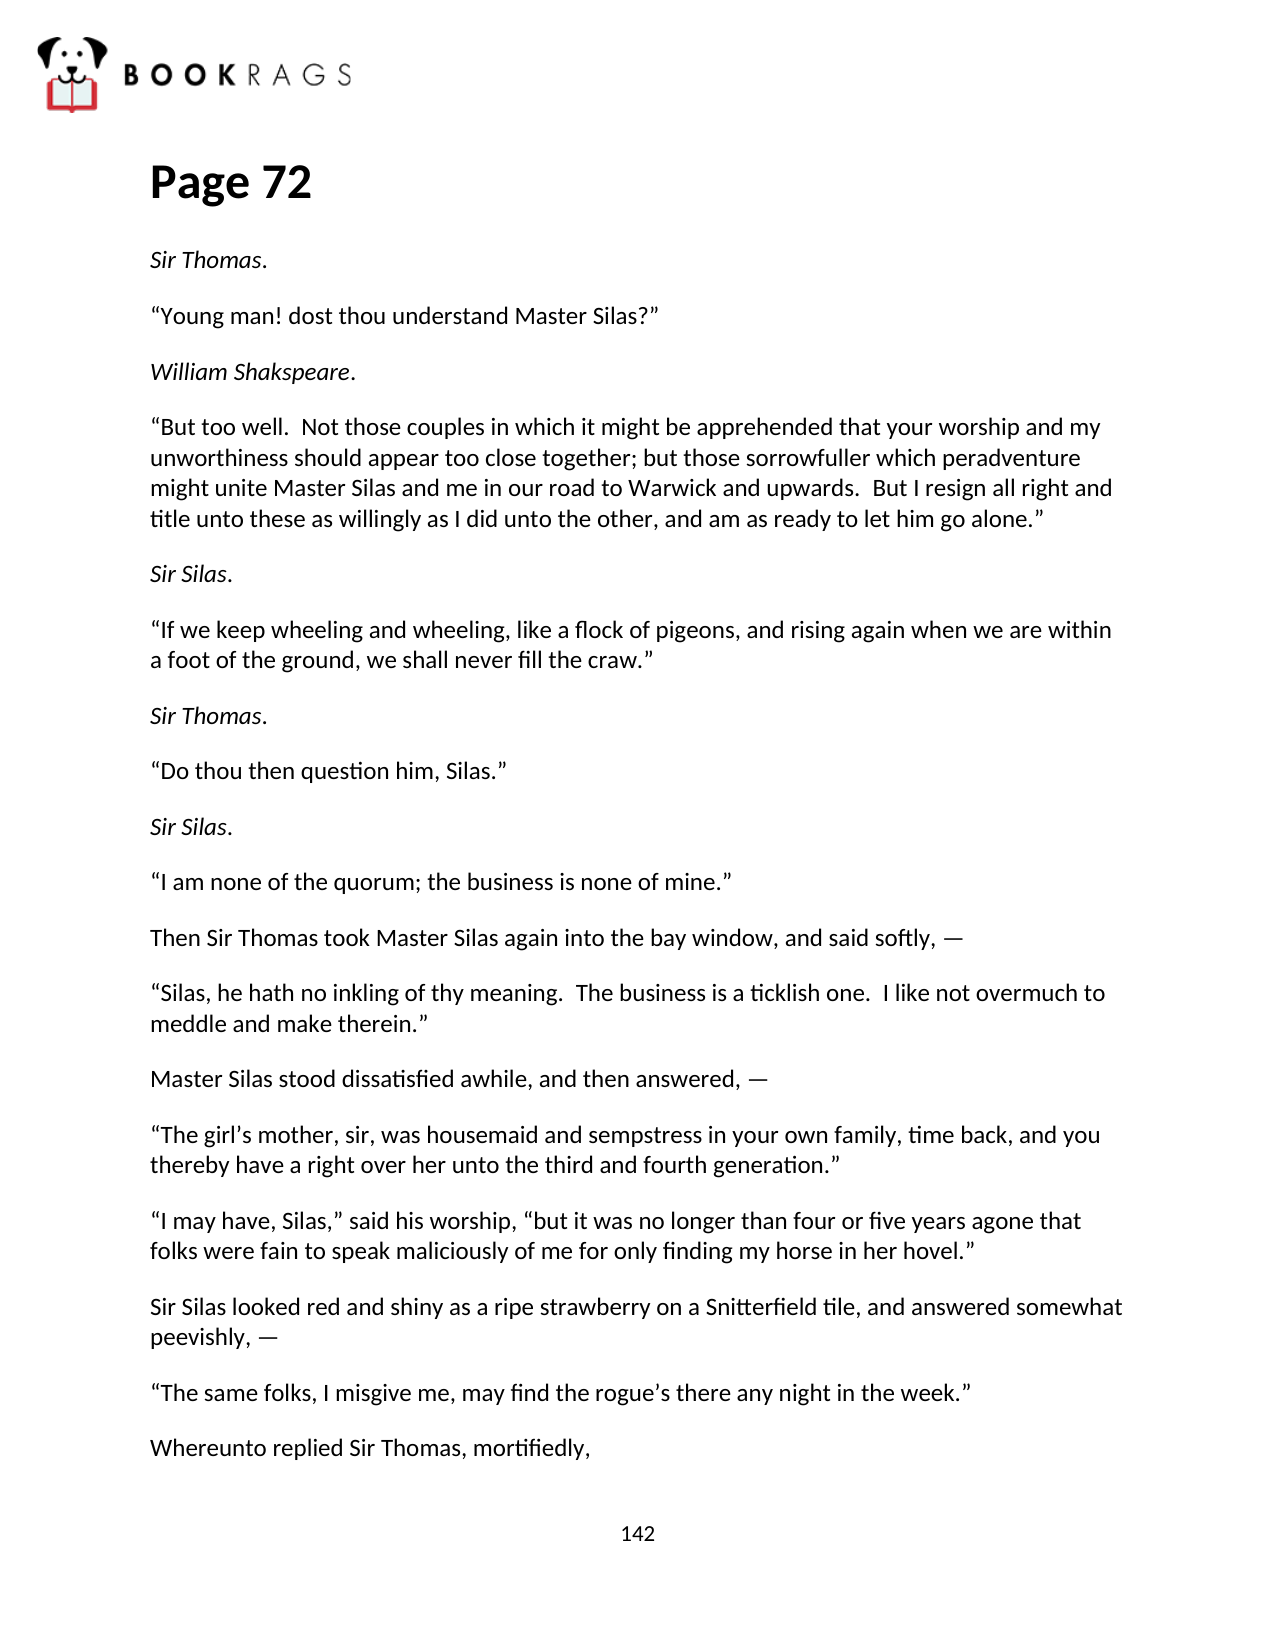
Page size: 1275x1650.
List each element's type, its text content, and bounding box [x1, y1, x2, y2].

text Page 72 [150, 150, 1125, 211]
text Sir Thomas. [150, 244, 1125, 275]
text “The girl’s mother, sir, was housemaid and sempstress in your own family, time back, and you thereby have a right over her unto the third and fourth generation.” [150, 1119, 1125, 1180]
picture [37, 37, 351, 113]
text Then Sir Thomas took Master Silas again into the bay window, and said softly, — [150, 922, 1125, 952]
text “I may have, Silas,” said his worship, “but it was no longer than four or five years agone that folks were fain to speak maliciously of me for only finding my horse in her hovel.” [150, 1205, 1125, 1266]
text Sir Silas. [150, 811, 1125, 841]
text William Shakspeare. [150, 356, 1125, 386]
text “But too well. Not those couples in which it might be apprehended that your worship and my unworthiness should appear too close together; but those sorrowfuller which peradventure might unite Master Silas and me in our road to Warwick and upwards. But I resign all right and title unto these as willingly as I did unto the other, and am as ready to let him go alone.” [150, 411, 1125, 533]
text “Young man! dost thou understand Master Silas?” [150, 300, 1125, 331]
text Whereunto replied Sir Thomas, mortifiedly, [150, 1433, 1125, 1463]
text “If we keep wheeling and wheeling, like a flock of pigeons, and rising again when we are within a foot of the ground, we shall never fill the craw.” [150, 614, 1125, 675]
text Sir Silas looked red and shiny as a ripe strawberry on a Snitterfield tile, and answered somewhat peevishly, — [150, 1291, 1125, 1352]
text Sir Silas. [150, 558, 1125, 589]
text “I am none of the quorum; the business is none of mine.” [150, 866, 1125, 897]
text “Silas, he hath no inkling of thy meaning. The business is a ticklish one. I like not overmuch to meddle and make therein.” [150, 977, 1125, 1038]
text Sir Thomas. [150, 700, 1125, 730]
text “Do thou then question him, Silas.” [150, 755, 1125, 786]
text Master Silas stood dissatisfied awhile, and then answered, — [150, 1063, 1125, 1094]
text “The same folks, I misgive me, may find the rogue’s there any night in the week.” [150, 1377, 1125, 1408]
